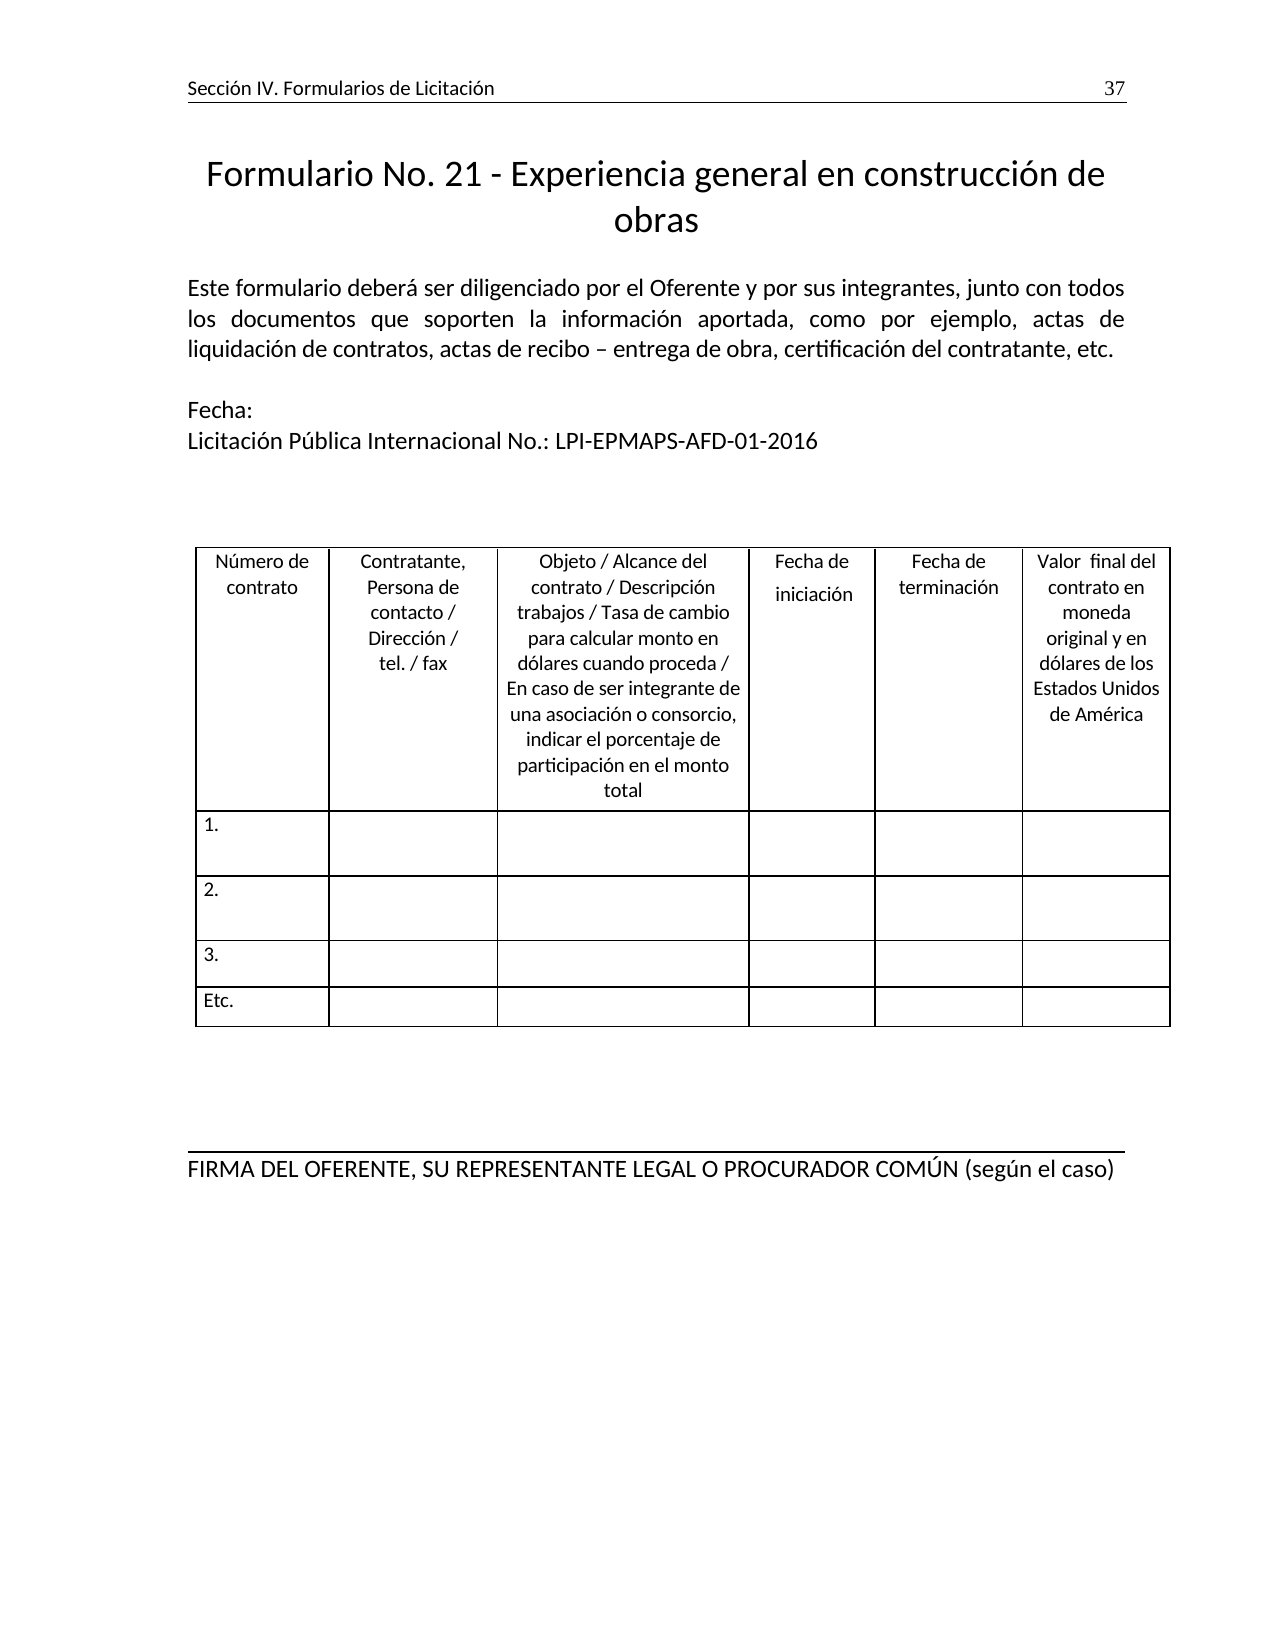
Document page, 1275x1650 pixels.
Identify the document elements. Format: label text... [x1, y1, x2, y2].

table_cell 3. [197, 941, 328, 986]
table_cell [876, 877, 1022, 940]
table_header Contratante, Persona de contacto / Dirección / tel. / fax [330, 548, 497, 810]
table_header Número de contrato [197, 548, 329, 810]
table_cell 1. [197, 812, 328, 875]
table_cell [750, 941, 874, 986]
table_cell [498, 941, 748, 986]
table_cell [330, 941, 497, 986]
table_header Valor final del contrato en moneda original y en dólares de los Estados Unidos de América [1023, 548, 1169, 810]
table_header Objeto / Alcance del contrato / Descripción trabajos / Tasa de cambio para calcular monto en dólares cuando proceda / En caso de ser integrante de una asociación o consorcio, indicar el porcentaje de participación en el monto total [498, 548, 749, 810]
table_cell [1023, 812, 1169, 875]
text FIRMA DEL OFERENTE, SU REPRESENTANTE LEGAL O PROCURADOR COMÚN (según el caso) [187, 1153, 1167, 1183]
table_cell [330, 812, 497, 875]
table_cell [750, 988, 874, 1026]
table_cell [1023, 877, 1169, 940]
table_cell [876, 812, 1022, 875]
table_cell [498, 812, 748, 875]
table_cell [498, 877, 748, 940]
table_cell [330, 988, 497, 1026]
table_cell [876, 941, 1022, 986]
table_cell [876, 988, 1022, 1026]
table_cell [1023, 988, 1169, 1026]
table_header Fecha de terminación [876, 548, 1022, 810]
table_cell [750, 812, 874, 875]
table_header Fecha de iniciación [750, 548, 875, 810]
table_cell [330, 877, 497, 940]
table_cell Etc. [197, 988, 328, 1026]
table_cell [750, 877, 874, 940]
text Este formulario deberá ser diligenciado por el Oferente y por sus integrantes, junto con todos los documentos que soporten la información aportada, como por ejemplo, actas de liquidación de contratos, actas de recibo – entrega de obra, certificación del contratante, etc. [187, 272, 1125, 364]
text Fecha: [187, 394, 1125, 425]
table_cell [498, 988, 748, 1026]
table_cell 2. [197, 877, 328, 940]
text Licitación Pública Internacional No.: LPI-EPMAPS-AFD-01-2016 [187, 425, 1125, 455]
subtitle Formulario No. 21 - Experiencia general en construcción de obras [187, 150, 1125, 242]
table_cell [1023, 941, 1169, 986]
